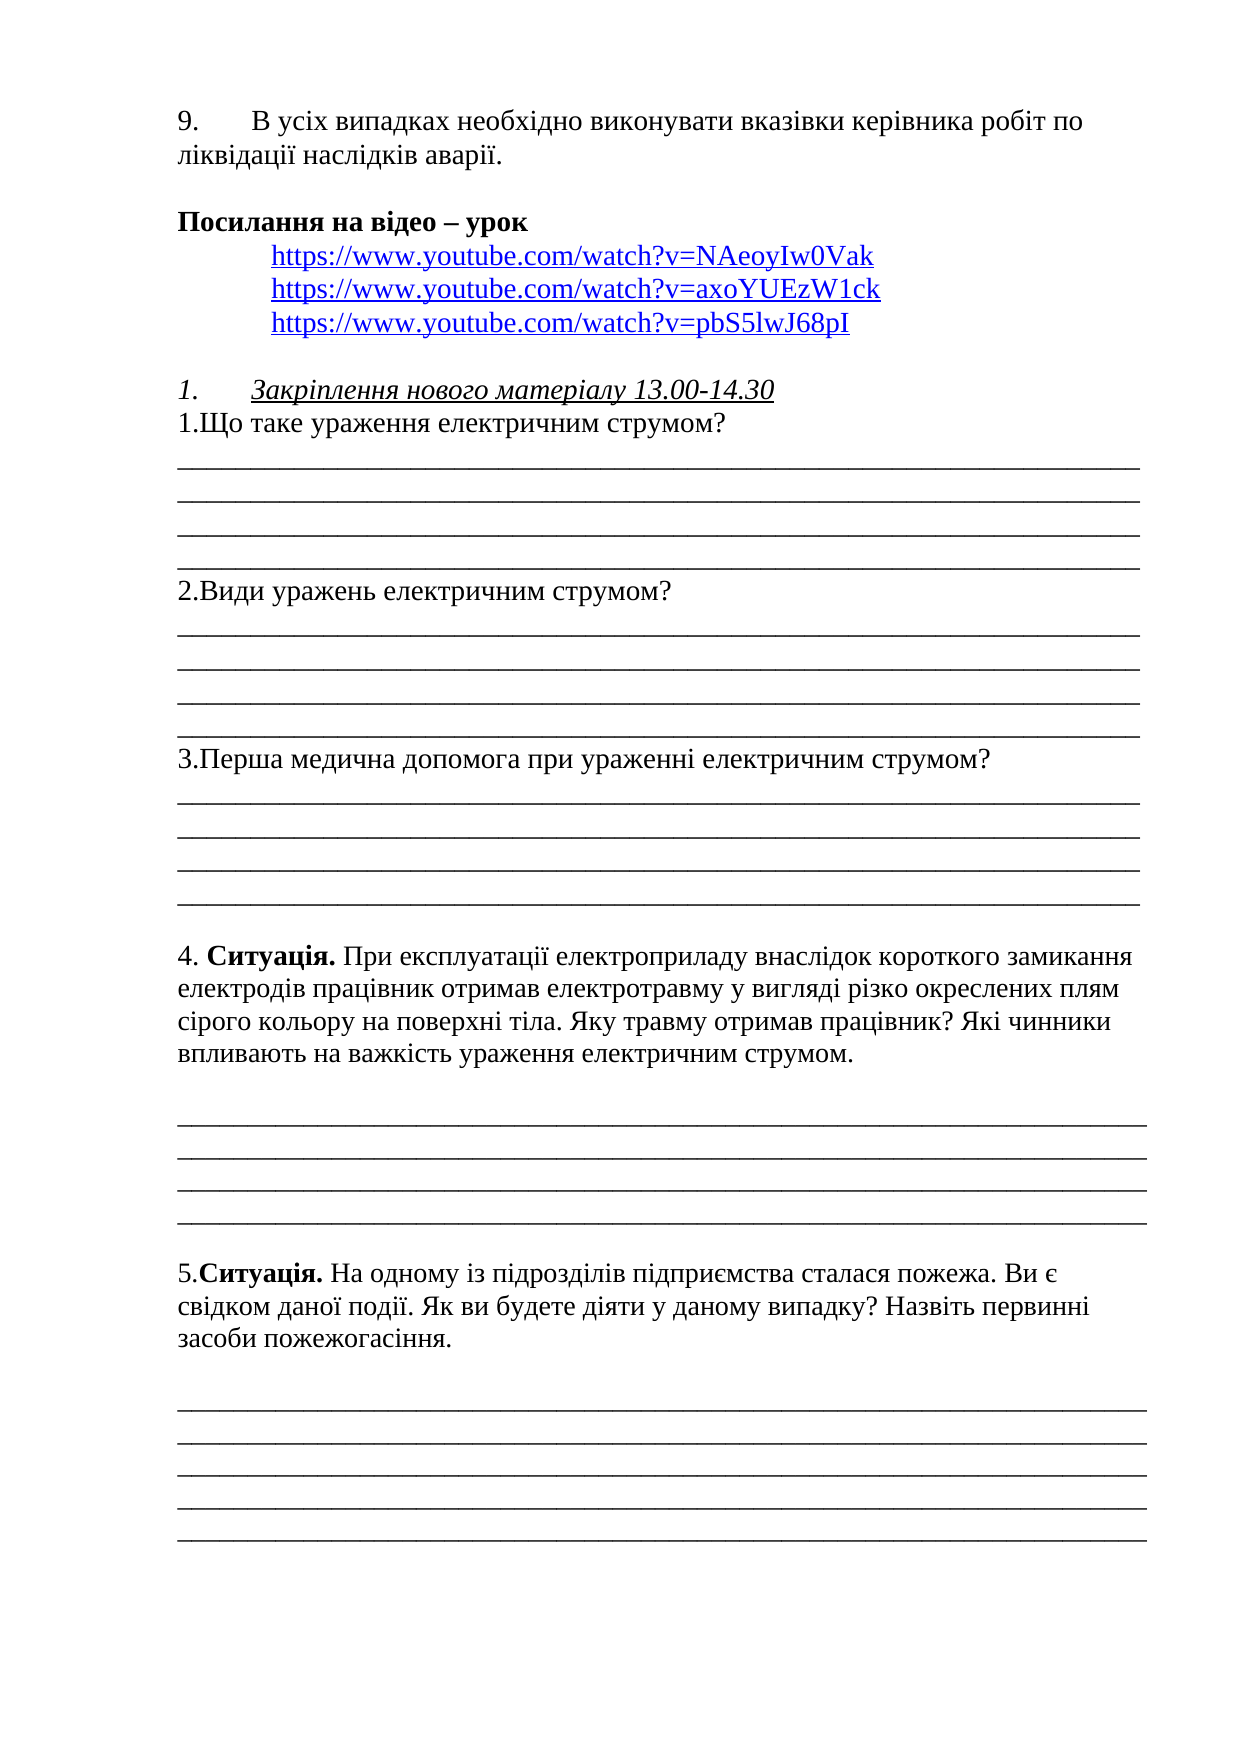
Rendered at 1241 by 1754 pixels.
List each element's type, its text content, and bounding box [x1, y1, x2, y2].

list https://www.youtube.com/watch?v=NAeoyIw0Vak [271, 238, 1152, 271]
list Закріплення нового матеріалу 13.00-14.30 [177, 372, 1152, 405]
text 1.Що таке ураження електричним струмом? [177, 405, 1152, 439]
text ________________________________________________________________________________________________________________________________________________________________________________________________________________________________________________________________________ [177, 607, 1152, 741]
text Посилання на відео – урок [177, 204, 1152, 238]
text ____________________________________________________________________________________________________________________________________________________________________________________________________________________________________________________________________________________ [177, 1097, 1152, 1227]
text _________________________________________________________________________________________________________________________________________________________________________________________________________________________________________________________________________________________________________________________________________________________ [177, 1383, 1152, 1544]
text ________________________________________________________________________________________________________________________________________________________________________________________________________________________________________________________________________ [177, 774, 1152, 908]
list https://www.youtube.com/watch?v=pbS5lwJ68pI [271, 305, 1152, 338]
list В усіх випадках необхідно виконувати вказівки керівника робіт по ліквідації наслідків аварії. [177, 103, 1150, 171]
list https://www.youtube.com/watch?v=axoYUEzW1ck [271, 271, 1152, 305]
text 3.Перша медична допомога при ураженні електричним струмом? [177, 741, 1152, 774]
text 5.Ситуація. На одному із підрозділів підприємства сталася пожежа. Ви є свідком даної події. Як ви будете діяти у даному випадку? Назвіть первинні засоби пожежогасіння. [177, 1256, 1152, 1353]
text ________________________________________________________________________________________________________________________________________________________________________________________________________________________________________________________________________ [177, 439, 1152, 573]
text 4. Ситуація. При експлуатації електроприладу внаслідок короткого замикання електродів працівник отримав електротравму у вигляді різко окреслених плям сірого кольору на поверхні тіла. Яку травму отримав працівник? Які чинники впливають на важкість ураження електричним струмом. [177, 938, 1152, 1068]
text 2.Види уражень електричним струмом? [177, 573, 1152, 607]
